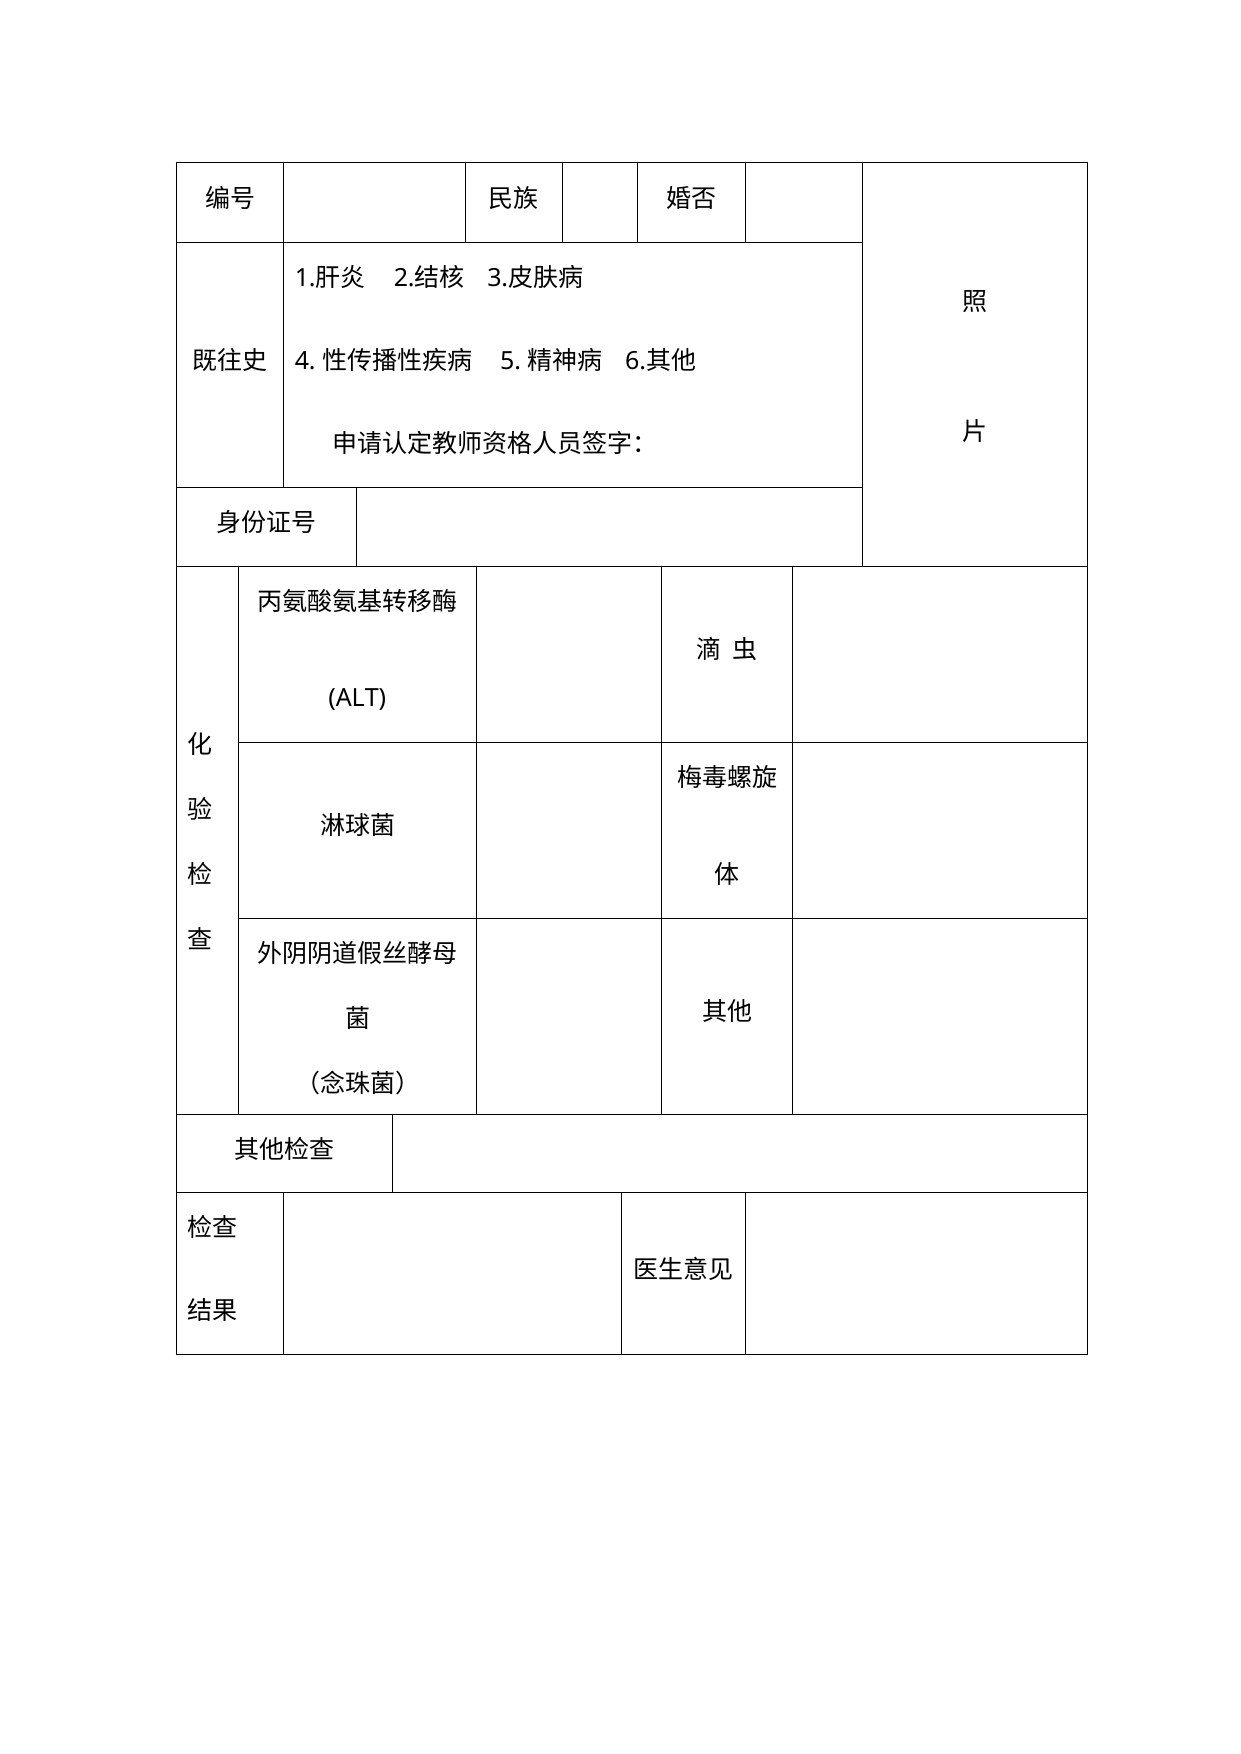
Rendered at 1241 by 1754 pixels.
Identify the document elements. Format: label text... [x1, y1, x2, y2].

table_cell 编号 [177, 163, 283, 242]
table_cell [357, 488, 862, 566]
table_cell 照 片 [863, 163, 1087, 566]
table_cell [477, 567, 661, 742]
table_cell [746, 163, 862, 242]
table_cell 丙氨酸氨基转移酶(ALT) [239, 567, 476, 742]
table_cell 检查 结果 [177, 1193, 283, 1354]
table_cell [746, 1193, 1087, 1354]
table_cell 1.肝炎 2.结核 3.皮肤病 4. 性传播性疾病 5. 精神病 6.其他 申请认定教师资格人员签字： [284, 243, 862, 487]
table_cell 既往史 [177, 243, 283, 487]
table_cell [284, 163, 465, 242]
table_cell [563, 163, 637, 242]
table_cell [393, 1115, 1087, 1192]
table_cell 其他 [662, 919, 792, 1114]
table_cell 淋球菌 [239, 743, 476, 918]
table_cell 民族 [466, 163, 562, 242]
table_cell 滴 虫 [662, 567, 792, 742]
table_cell 婚否 [638, 163, 745, 242]
table_cell [793, 919, 1087, 1114]
table_cell 外阴阴道假丝酵母菌 （念珠菌） [239, 919, 476, 1114]
table_cell [477, 743, 661, 918]
table_cell 身份证号 [177, 488, 356, 566]
table_cell 医生意见 [622, 1193, 745, 1354]
table_cell [477, 919, 661, 1114]
table_cell 其他检查 [177, 1115, 392, 1192]
table_cell 梅毒螺旋体 [662, 743, 792, 918]
table_cell [284, 1193, 621, 1354]
table_cell 化验检查 [177, 567, 238, 1114]
table_cell [793, 743, 1087, 918]
table_cell [793, 567, 1087, 742]
